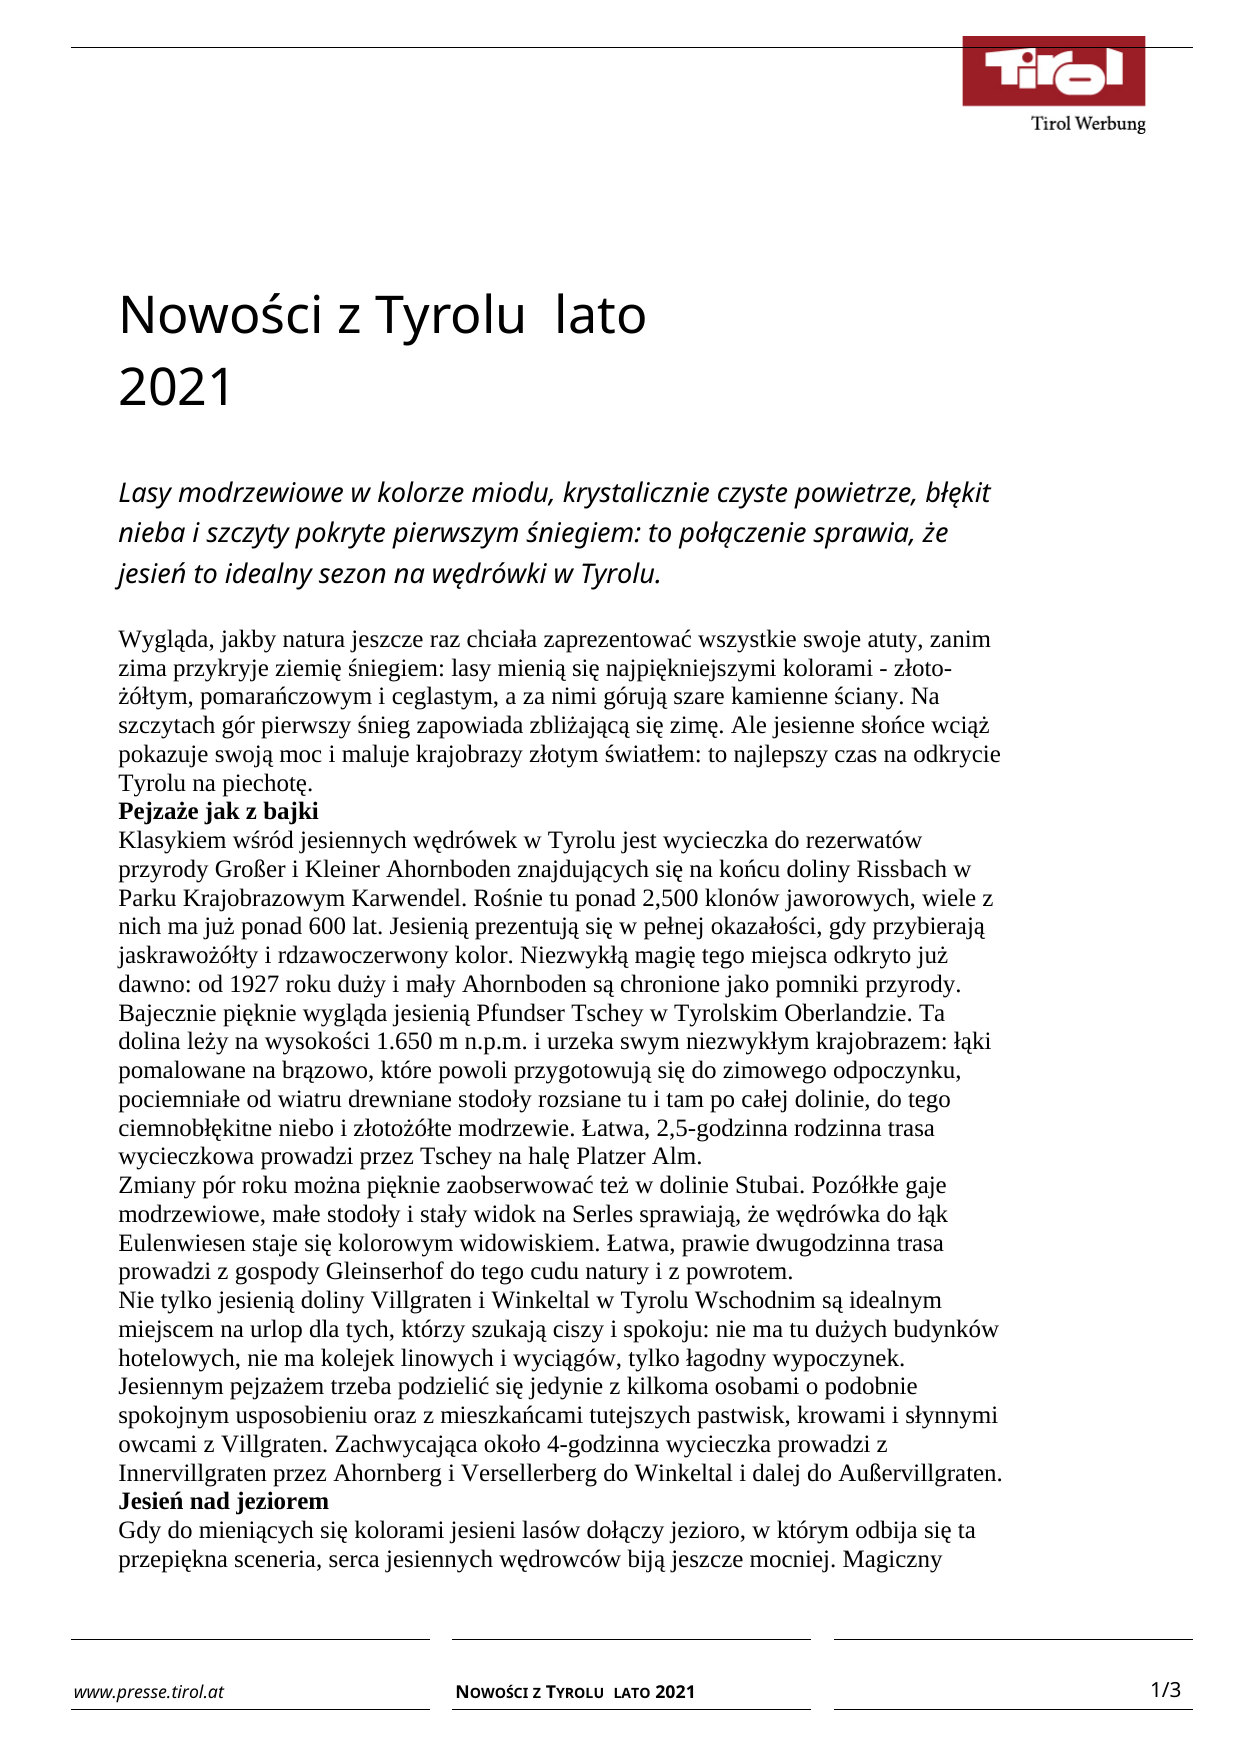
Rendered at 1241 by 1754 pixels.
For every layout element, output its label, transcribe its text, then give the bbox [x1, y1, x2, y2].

text Zmiany pór roku można pięknie zaobserwować też w dolinie Stubai. Pozółkłe gaje modrzewiowe, małe stodoły i stały widok na Serles sprawiają, że wędrówka do łąk Eulenwiesen staje się kolorowym widowiskiem. Łatwa, prawie dwugodzinna trasa prowadzi z gospody Gleinserhof do tego cudu natury i z powrotem. [118, 1170, 1004, 1285]
text Pejzaże jak z bajki [118, 796, 1004, 825]
text Klasykiem wśród jesiennych wędrówek w Tyrolu jest wycieczka do rezerwatów przyrody Großer i Kleiner Ahornboden znajdujących się na końcu doliny Rissbach w Parku Krajobrazowym Karwendel. Rośnie tu ponad 2,500 klonów jaworowych, wiele z nich ma już ponad 600 lat. Jesienią prezentują się w pełnej okazałości, gdy przybierają jaskrawożółty i rdzawoczerwony kolor. Niezwykłą magię tego miejsca odkryto już dawno: od 1927 roku duży i mały Ahornboden są chronione jako pomniki przyrody. [118, 825, 1004, 998]
picture [962, 48, 1146, 134]
picture [962, 36, 1146, 47]
text Bajecznie pięknie wygląda jesienią Pfundser Tschey w Tyrolskim Oberlandzie. Ta dolina leży na wysokości 1.650 m n.p.m. i urzeka swym niezwykłym krajobrazem: łąki pomalowane na brązowo, które powoli przygotowują się do zimowego odpoczynku, pociemniałe od wiatru drewniane stodoły rozsiane tu i tam po całej dolinie, do tego ciemnobłękitne niebo i złotożółte modrzewie. Łatwa, 2,5-godzinna rodzinna trasa wycieczkowa prowadzi przez Tschey na halę Platzer Alm. [118, 998, 1004, 1170]
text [118, 1515, 1004, 1573]
text Jesień nad jeziorem [118, 1486, 1004, 1515]
text Nie tylko jesienią doliny Villgraten i Winkeltal w Tyrolu Wschodnim są idealnym miejscem na urlop dla tych, którzy szukają ciszy i spokoju: nie ma tu dużych budynków hotelowych, nie ma kolejek linowych i wyciągów, tylko łagodny wypoczynek. Jesiennym pejzażem trzeba podzielić się jedynie z kilkoma osobami o podobnie spokojnym usposobieniu oraz z mieszkańcami tutejszych pastwisk, krowami i słynnymi owcami z Villgraten. Zachwycająca około 4-godzinna wycieczka prowadzi z Innervillgraten przez Ahornberg i Versellerberg do Winkeltal i dalej do Außervillgraten. [118, 1285, 1004, 1486]
text Lasy modrzewiowe w kolorze miodu, krystalicznie czyste powietrze, błękit nieba i szczyty pokryte pierwszym śniegiem: to połączenie sprawia, że jesień to idealny sezon na wędrówki w Tyrolu. [118, 473, 1004, 591]
text Wygląda, jakby natura jeszcze raz chciała zaprezentować wszystkie swoje atuty, zanim zima przykryje ziemię śniegiem: lasy mienią się najpiękniejszymi kolorami - złoto-żółtym, pomarańczowym i ceglastym, a za nimi górują szare kamienne ściany. Na szczytach gór pierwszy śnieg zapowiada zbliżającą się zimę. Ale jesienne słońce wciąż pokazuje swoją moc i maluje krajobrazy złotym światłem: to najlepszy czas na odkrycie Tyrolu na piechotę. [118, 624, 1004, 796]
